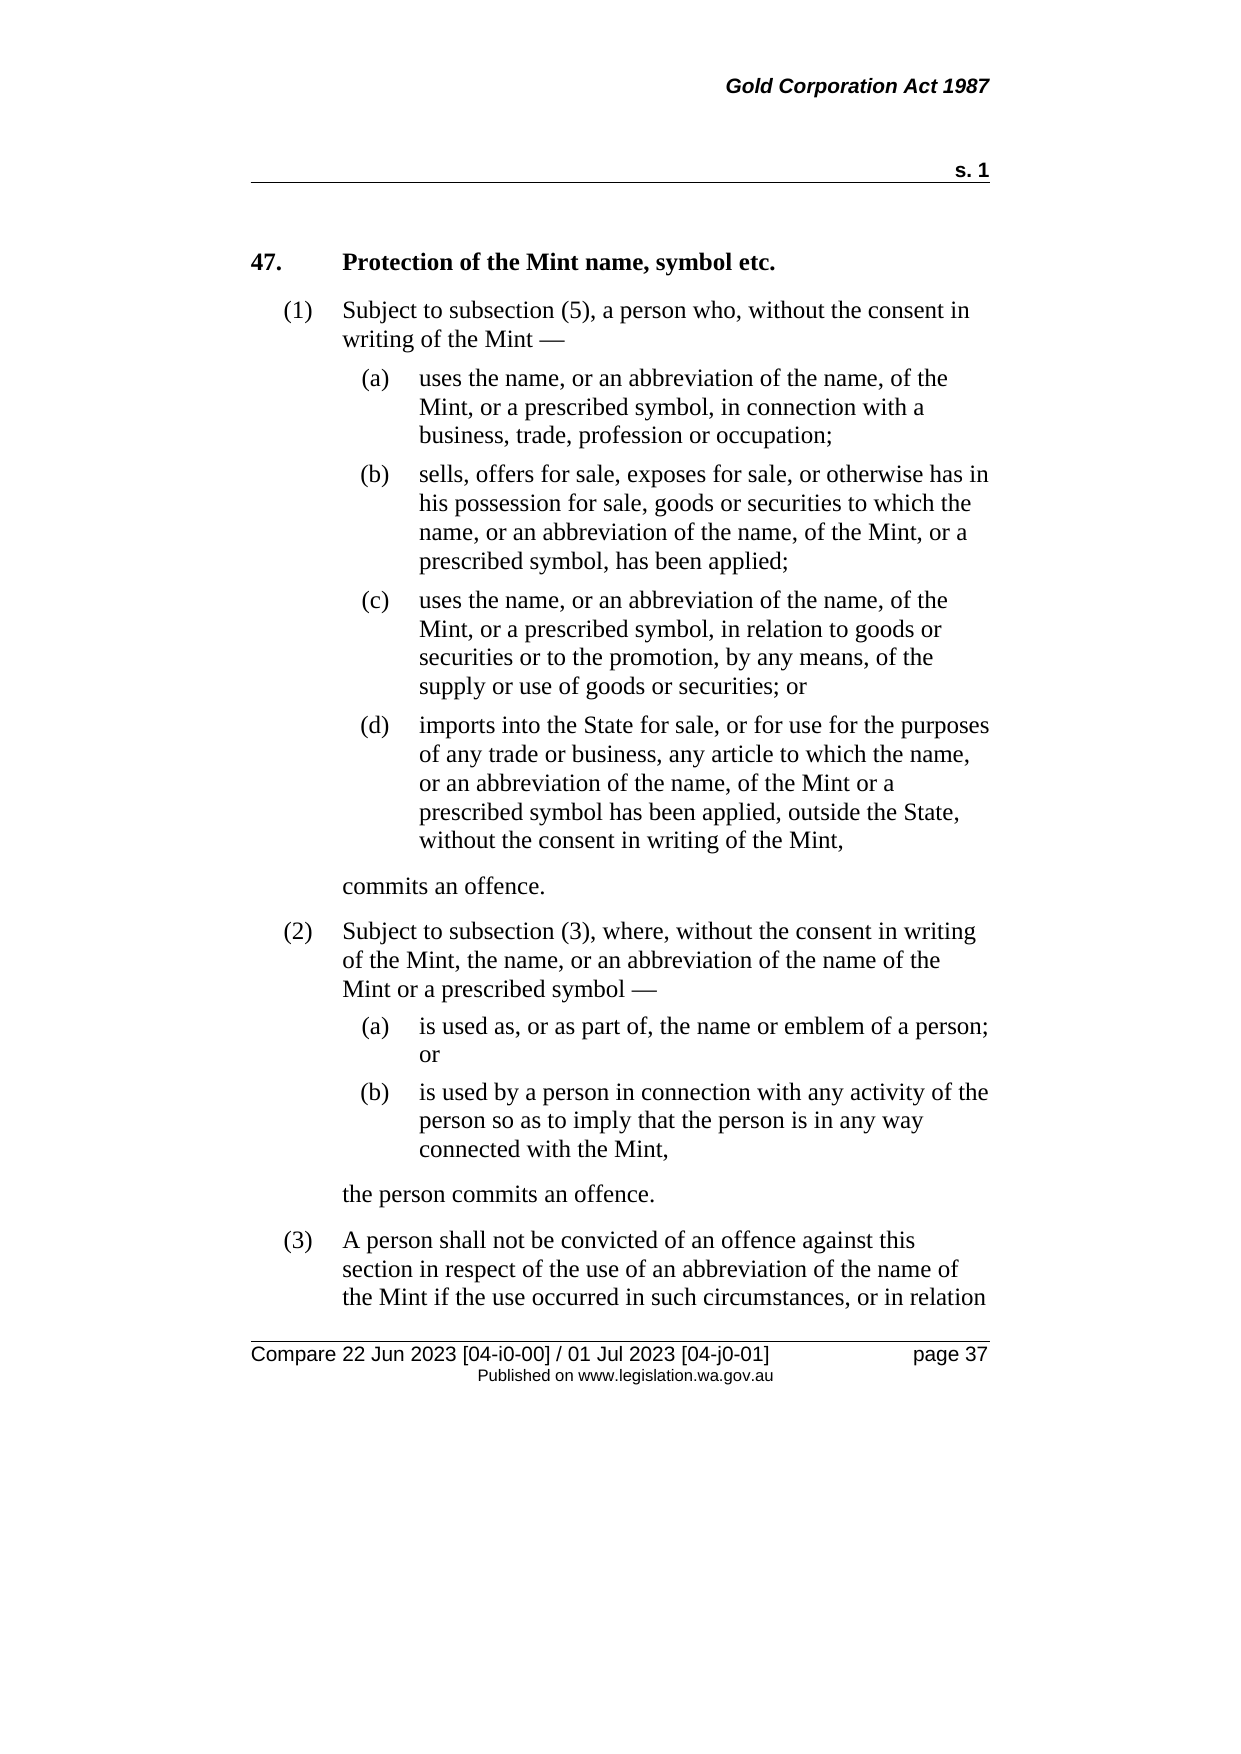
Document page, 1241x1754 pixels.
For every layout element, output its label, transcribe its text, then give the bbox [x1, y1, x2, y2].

text (2) Subject to subsection (3), where, without the consent in writing of the Mint, the name, or an abbreviation of the name of the Mint or a prescribed symbol — [251, 916, 990, 1002]
text (b) is used by a person in connection with any activity of the person so as to imply that the person is in any way connected with the Mint, [251, 1077, 990, 1163]
text (a) is used as, or as part of, the name or emblem of a person; or [251, 1011, 990, 1068]
text commits an offence. [251, 871, 990, 899]
text the person commits an offence. [251, 1179, 990, 1208]
text (b) sells, offers for sale, exposes for sale, or otherwise has in his possession for sale, goods or securities to which the name, or an abbreviation of the name, of the Mint, or a prescribed symbol, has been applied; [251, 459, 990, 574]
text (1) Subject to subsection (5), a person who, without the consent in writing of the Mint — [251, 295, 990, 352]
text (a) uses the name, or an abbreviation of the name, of the Mint, or a prescribed symbol, in connection with a business, trade, profession or occupation; [251, 363, 990, 449]
subtitle 47. Protection of the Mint name, symbol etc. [251, 247, 990, 276]
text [251, 1225, 990, 1311]
text (d) imports into the State for sale, or for use for the purposes of any trade or business, any article to which the name, or an abbreviation of the name, of the Mint or a prescribed symbol has been applied, outside the State, without the consent in writing of the Mint, [251, 710, 990, 854]
text (c) uses the name, or an abbreviation of the name, of the Mint, or a prescribed symbol, in relation to goods or securities or to the promotion, by any means, of the supply or use of goods or securities; or [251, 585, 990, 700]
